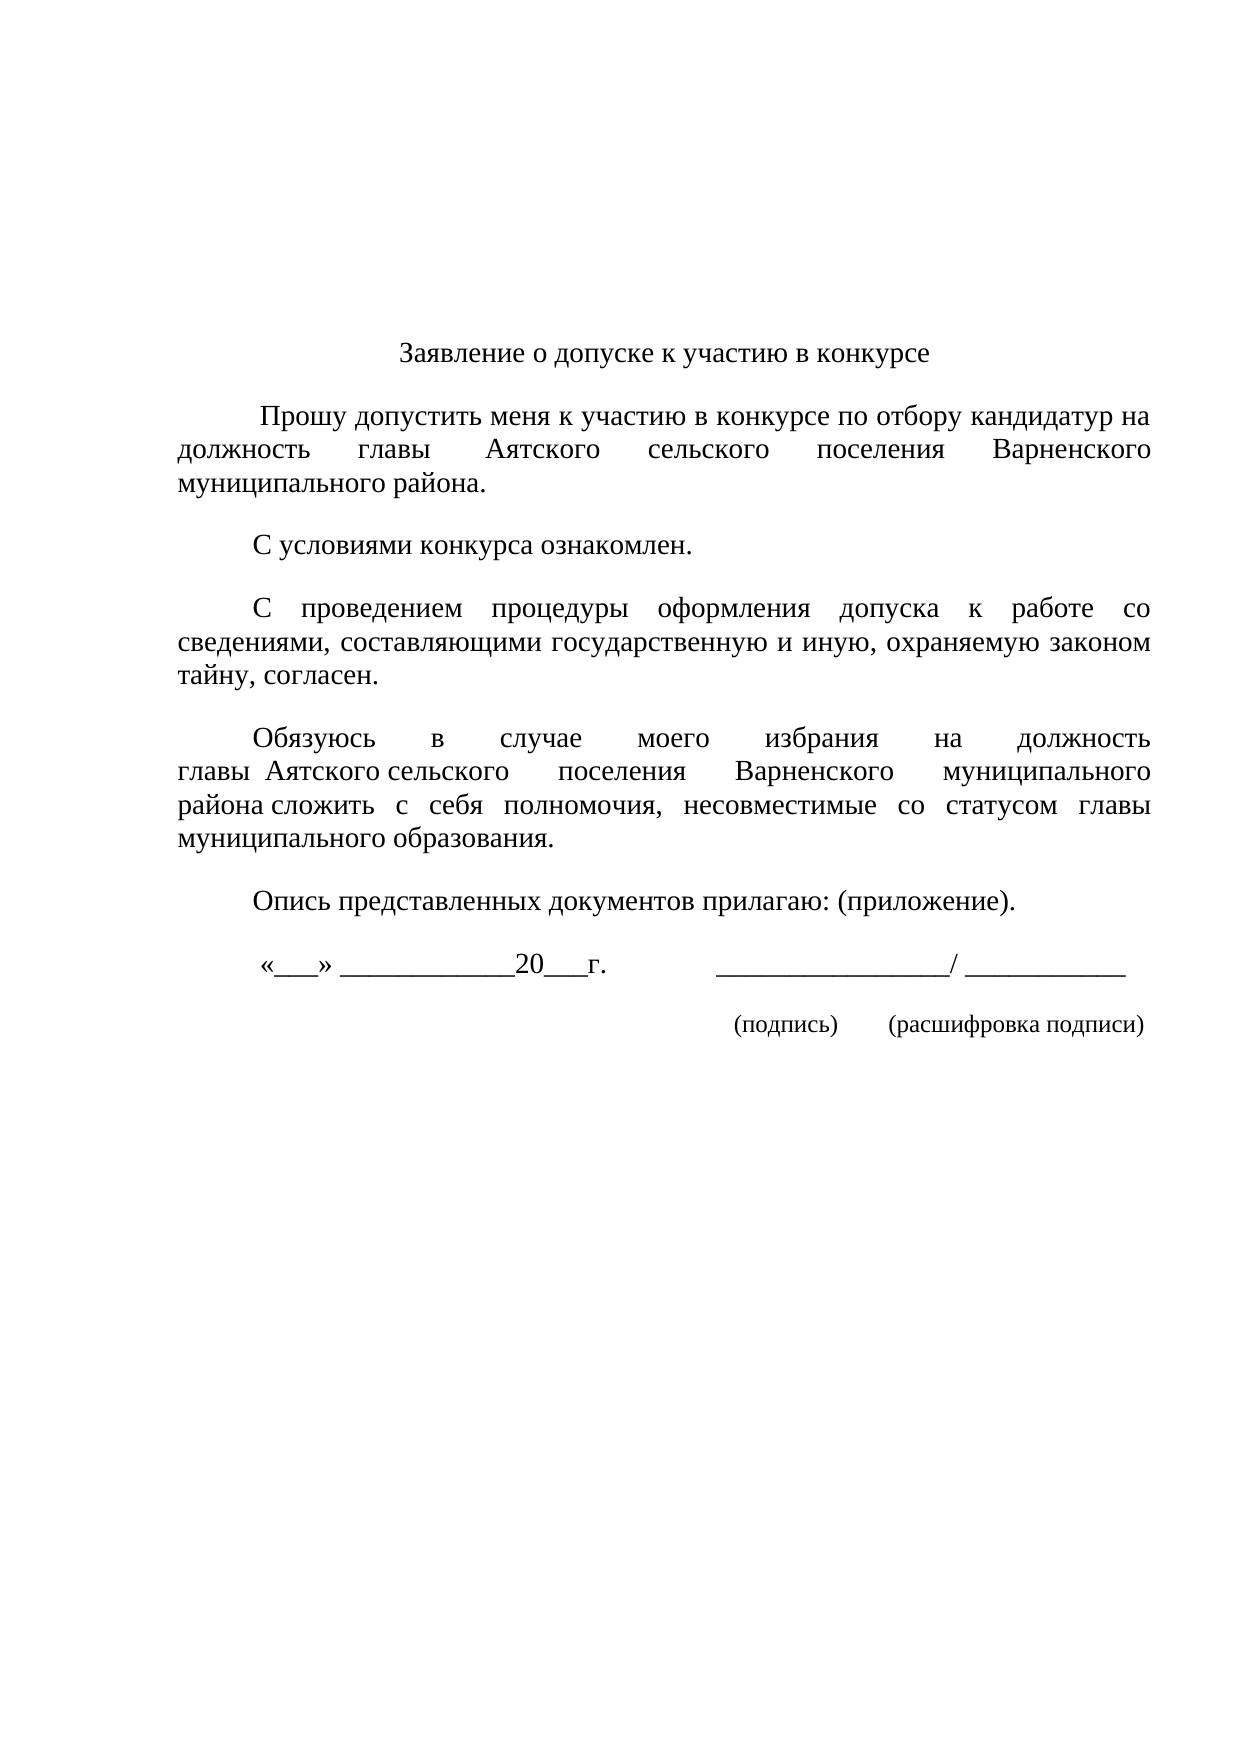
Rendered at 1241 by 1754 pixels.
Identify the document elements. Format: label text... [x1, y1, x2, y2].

text Опись представленных документов прилагаю: (приложение). [177, 883, 1152, 917]
text Заявление о допуске к участию в конкурсе [177, 335, 1152, 368]
text Обязуюсь в случае моего избрания на должность главы Аятского сельского поселения Варненского муниципального района сложить с себя полномочия, несовместимые со статусом главы муниципального образования. [177, 720, 1152, 854]
text (подпись) (расшифровка подписи) [177, 1009, 1152, 1037]
text «___» ____________20___г. ________________/ ___________ [177, 946, 1152, 979]
text С условиями конкурса ознакомлен. [177, 527, 1152, 561]
text Прошу допустить меня к участию в конкурсе по отбору кандидатур на должность главы Аятского сельского поселения Варненского муниципального района. [177, 398, 1152, 498]
text С проведением процедуры оформления допуска к работе со сведениями, составляющими государственную и иную, охраняемую законом тайну, согласен. [177, 590, 1152, 691]
